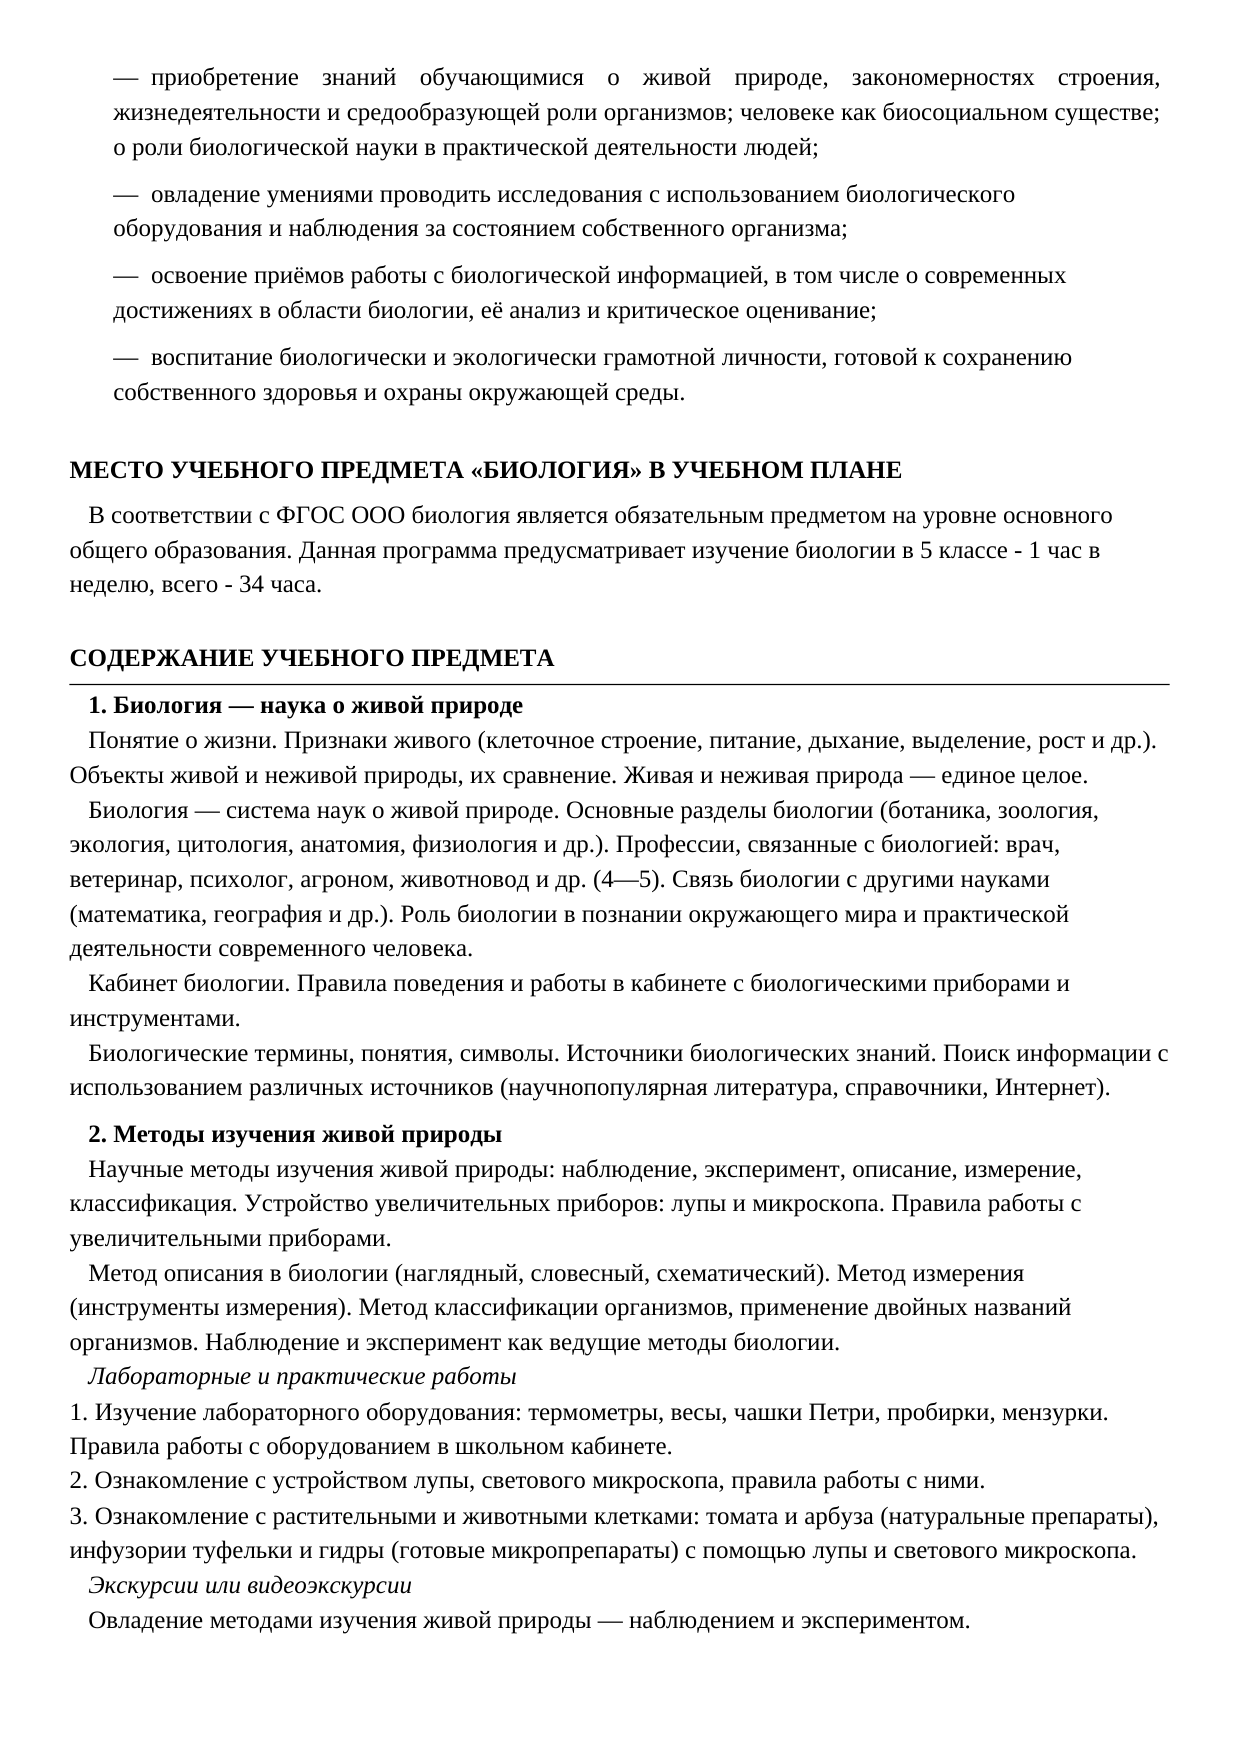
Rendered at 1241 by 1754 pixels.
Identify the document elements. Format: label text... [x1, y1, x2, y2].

text Научные методы изучения живой природы: наблюдение, эксперимент, описание, измерение, классификация. Устройство увеличительных приборов: лупы и микроскопа. Правила работы с увеличительными приборами. [69, 1154, 1083, 1252]
subtitle СОДЕРЖАНИЕ УЧЕБНОГО ПРЕДМЕТА [69, 643, 1182, 672]
text Метод описания в биологии (наглядный, словесный, схематический). Метод измерения (инструменты измерения). Метод классификации организмов, применение двойных названий организмов. Наблюдение и эксперимент как ведущие методы биологии. [69, 1258, 1075, 1356]
list Биология — наука о живой природе [88, 690, 1182, 719]
list Ознакомление с устройством лупы, светового микроскопа, правила работы с ними. [69, 1466, 1182, 1494]
list приобретение знаний обучающимися о живой природе, закономерностях строения, жизнедеятельности и средообразующей роли организмов; человеке как биосоциальном существе; о роли биологической науки в практической деятельности людей; [113, 62, 1161, 160]
text Биология — система наук о живой природе. Основные разделы биологии (ботаника, зоология, экология, цитология, анатомия, физиология и др.). Профессии, связанные с биологией: врач, ветеринар, психолог, агроном, животновод и др. (4—5). Связь биологии с другими науками (математика, география и др.). Роль биологии в познании окружающего мира и практической деятельности современного человека. [69, 795, 1102, 962]
text Экскурсии или видеоэкскурсии [88, 1570, 1182, 1599]
text Кабинет биологии. Правила поведения и работы в кабинете с биологическими приборами и инструментами. [69, 968, 1073, 1032]
text Биологические термины, понятия, символы. Источники биологических знаний. Поиск информации с использованием различных источников (научнопопулярная литература, справочники, Интернет). [69, 1038, 1172, 1101]
text Овладение методами изучения живой природы — наблюдением и экспериментом. [88, 1605, 1182, 1634]
text Понятие о жизни. Признаки живого (клеточное строение, питание, дыхание, выделение, рост и др.). Объекты живой и неживой природы, их сравнение. Живая и неживая природа — единое целое. [69, 725, 1160, 789]
list воспитание биологически и экологически грамотной личности, готовой к сохранению собственного здоровья и охраны окружающей среды. [113, 342, 1072, 406]
subtitle МЕСТО УЧЕБНОГО ПРЕДМЕТА «БИОЛОГИЯ» В УЧЕБНОМ ПЛАНЕ [69, 455, 1182, 484]
list освоение приёмов работы с биологической информацией, в том числе о современных достижениях в области биологии, её анализ и критическое оценивание; [113, 260, 1068, 324]
subtitle Методы изучения живой природы [88, 1119, 1182, 1147]
text Лабораторные и практические работы [88, 1362, 1182, 1390]
list Ознакомление с растительными и животными клетками: томата и арбуза (натуральные препараты), инфузории туфельки и гидры (готовые микропрепараты) с помощью лупы и светового микроскопа. [69, 1501, 1160, 1564]
list овладение умениями проводить исследования с использованием биологического оборудования и наблюдения за состоянием собственного организма; [113, 179, 1016, 242]
text В соответствии с ФГОС ООО биология является обязательным предметом на уровне основного общего образования. Данная программа предусматривает изучение биологии в 5 классе - 1 час в неделю, всего - 34 часа. [69, 500, 1116, 598]
list Изучение лабораторного оборудования: термометры, весы, чашки Петри, пробирки, мензурки. Правила работы с оборудованием в школьном кабинете. [69, 1397, 1110, 1460]
